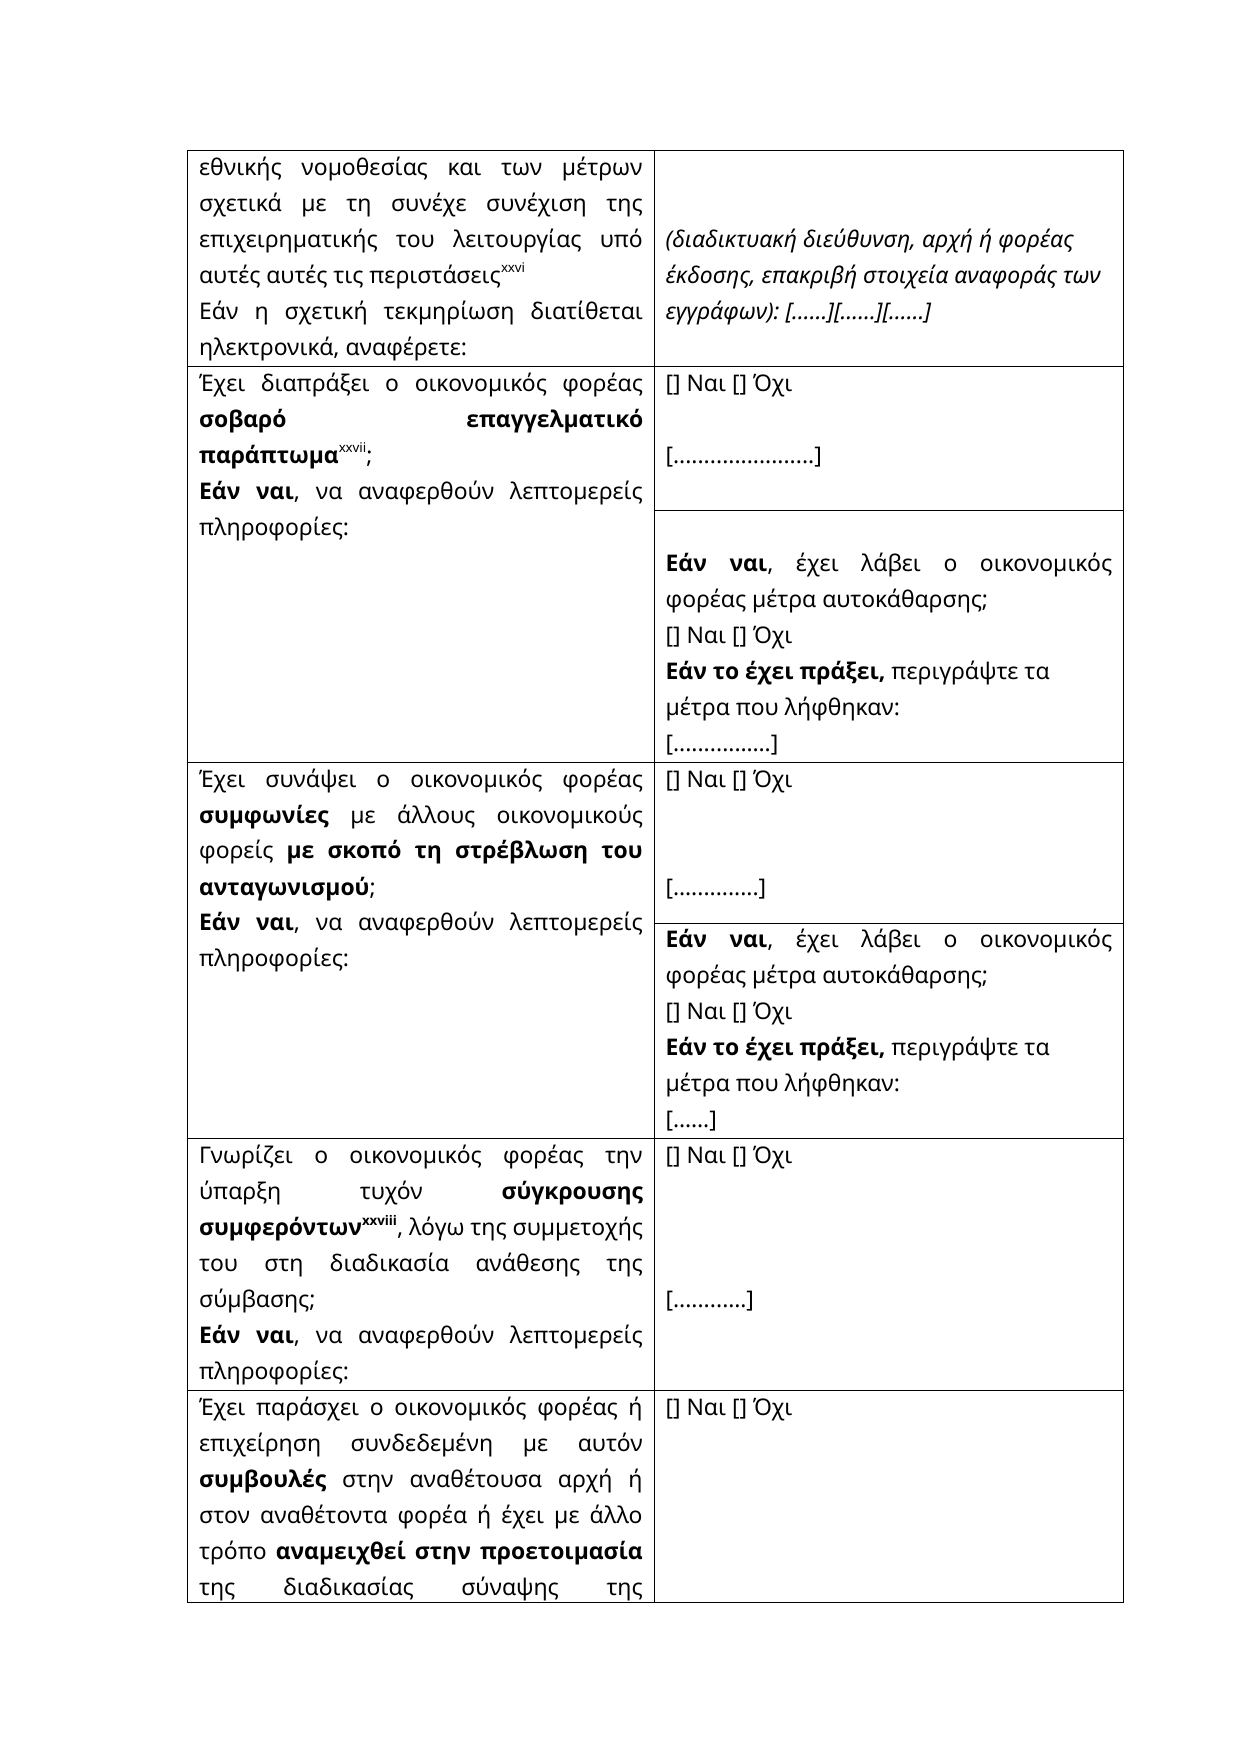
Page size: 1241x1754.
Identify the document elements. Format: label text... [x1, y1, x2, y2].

table_cell [] Ναι [] Όχι [.........…] [655, 1139, 1123, 1390]
table_cell Έχει συνάψει ο οικονομικός φορέας συμφωνίες με άλλους οικονομικούς φορείς με σκοπό τη στρέβλωση του ανταγωνισμού; Εάν ναι, να αναφερθούν λεπτομερείς πληροφορίες: [188, 763, 654, 1138]
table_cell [655, 151, 1123, 366]
table_cell [] Ναι [] Όχι [.......................] [655, 367, 1123, 510]
table_cell [] Ναι [] Όχι […...........] [655, 763, 1123, 922]
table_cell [188, 1391, 654, 1602]
table_cell Εάν ναι, έχει λάβει ο οικονομικός φορέας μέτρα αυτοκάθαρσης; [] Ναι [] Όχι Εάν το έχει πράξει, περιγράψτε τα μέτρα που λήφθηκαν: [……] [655, 924, 1123, 1138]
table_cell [655, 1391, 1123, 1602]
table_cell Γνωρίζει ο οικονομικός φορέας την ύπαρξη τυχόν σύγκρουσης συμφερόντων, λόγω της συμμετοχής του στη διαδικασία ανάθεσης της σύμβασης; Εάν ναι, να αναφερθούν λεπτομερείς πληροφορίες: [188, 1139, 654, 1390]
table_cell Έχει διαπράξει ο οικονομικός φορέας σοβαρό επαγγελματικό παράπτωμα; Εάν ναι, να αναφερθούν λεπτομερείς πληροφορίες: [188, 367, 654, 762]
table_cell Εάν ναι, έχει λάβει ο οικονομικός φορέας μέτρα αυτοκάθαρσης; [] Ναι [] Όχι Εάν το έχει πράξει, περιγράψτε τα μέτρα που λήφθηκαν: [..........……] [655, 511, 1123, 762]
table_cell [188, 151, 654, 366]
